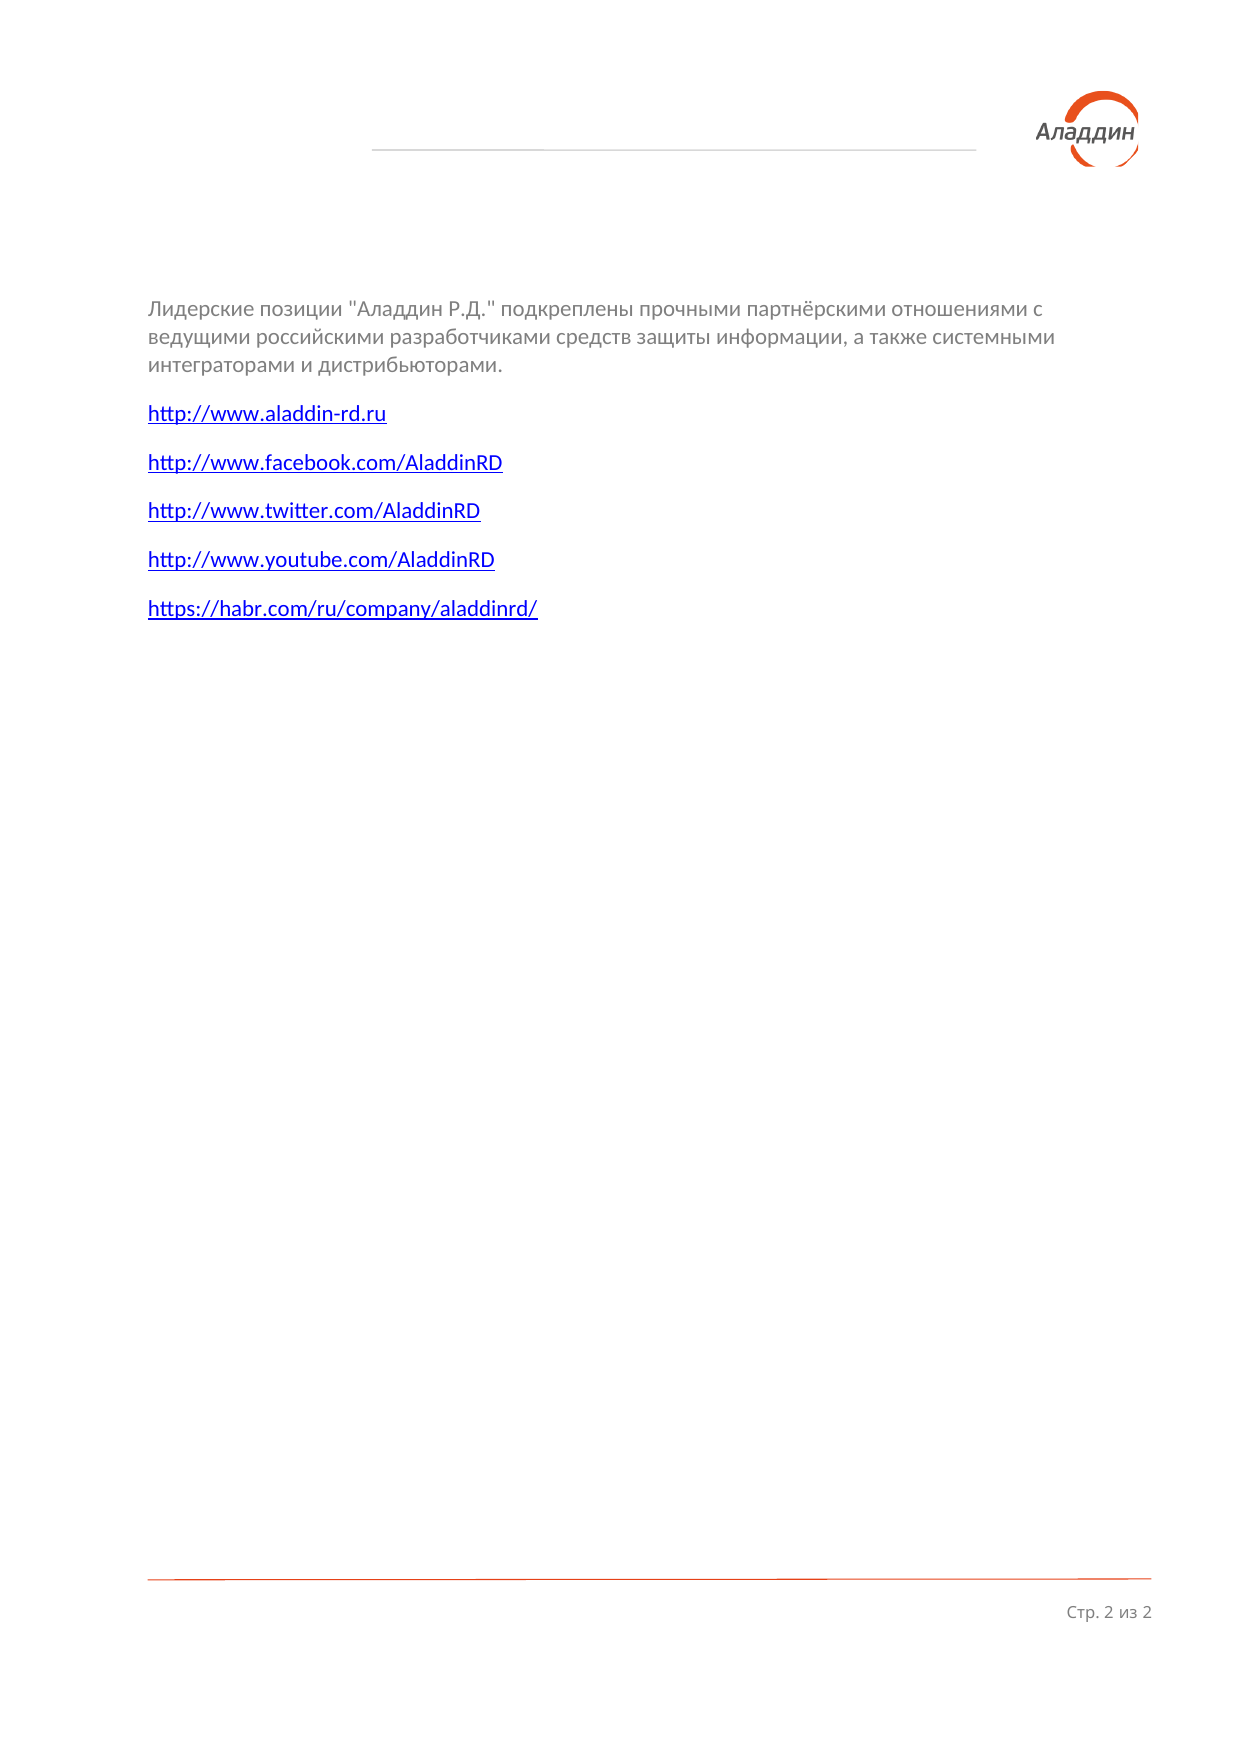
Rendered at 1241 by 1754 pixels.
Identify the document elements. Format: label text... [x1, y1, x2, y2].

picture [1035, 90, 1138, 166]
text http://www.twitter.com/AladdinRD [148, 497, 1152, 525]
text http://www.aladdin-rd.ru [148, 399, 1152, 427]
text Лидерские позиции "Аладдин Р.Д." подкреплены прочными партнёрскими отношениями с ведущими российскими разработчиками средств защиты информации, а также системными интеграторами и дистрибьюторами. [148, 294, 1152, 378]
text http://www.youtube.com/AladdinRD [148, 546, 1152, 573]
text https://habr.com/ru/company/aladdinrd/ [148, 594, 1152, 622]
text http://www.facebook.com/AladdinRD [148, 448, 1152, 476]
